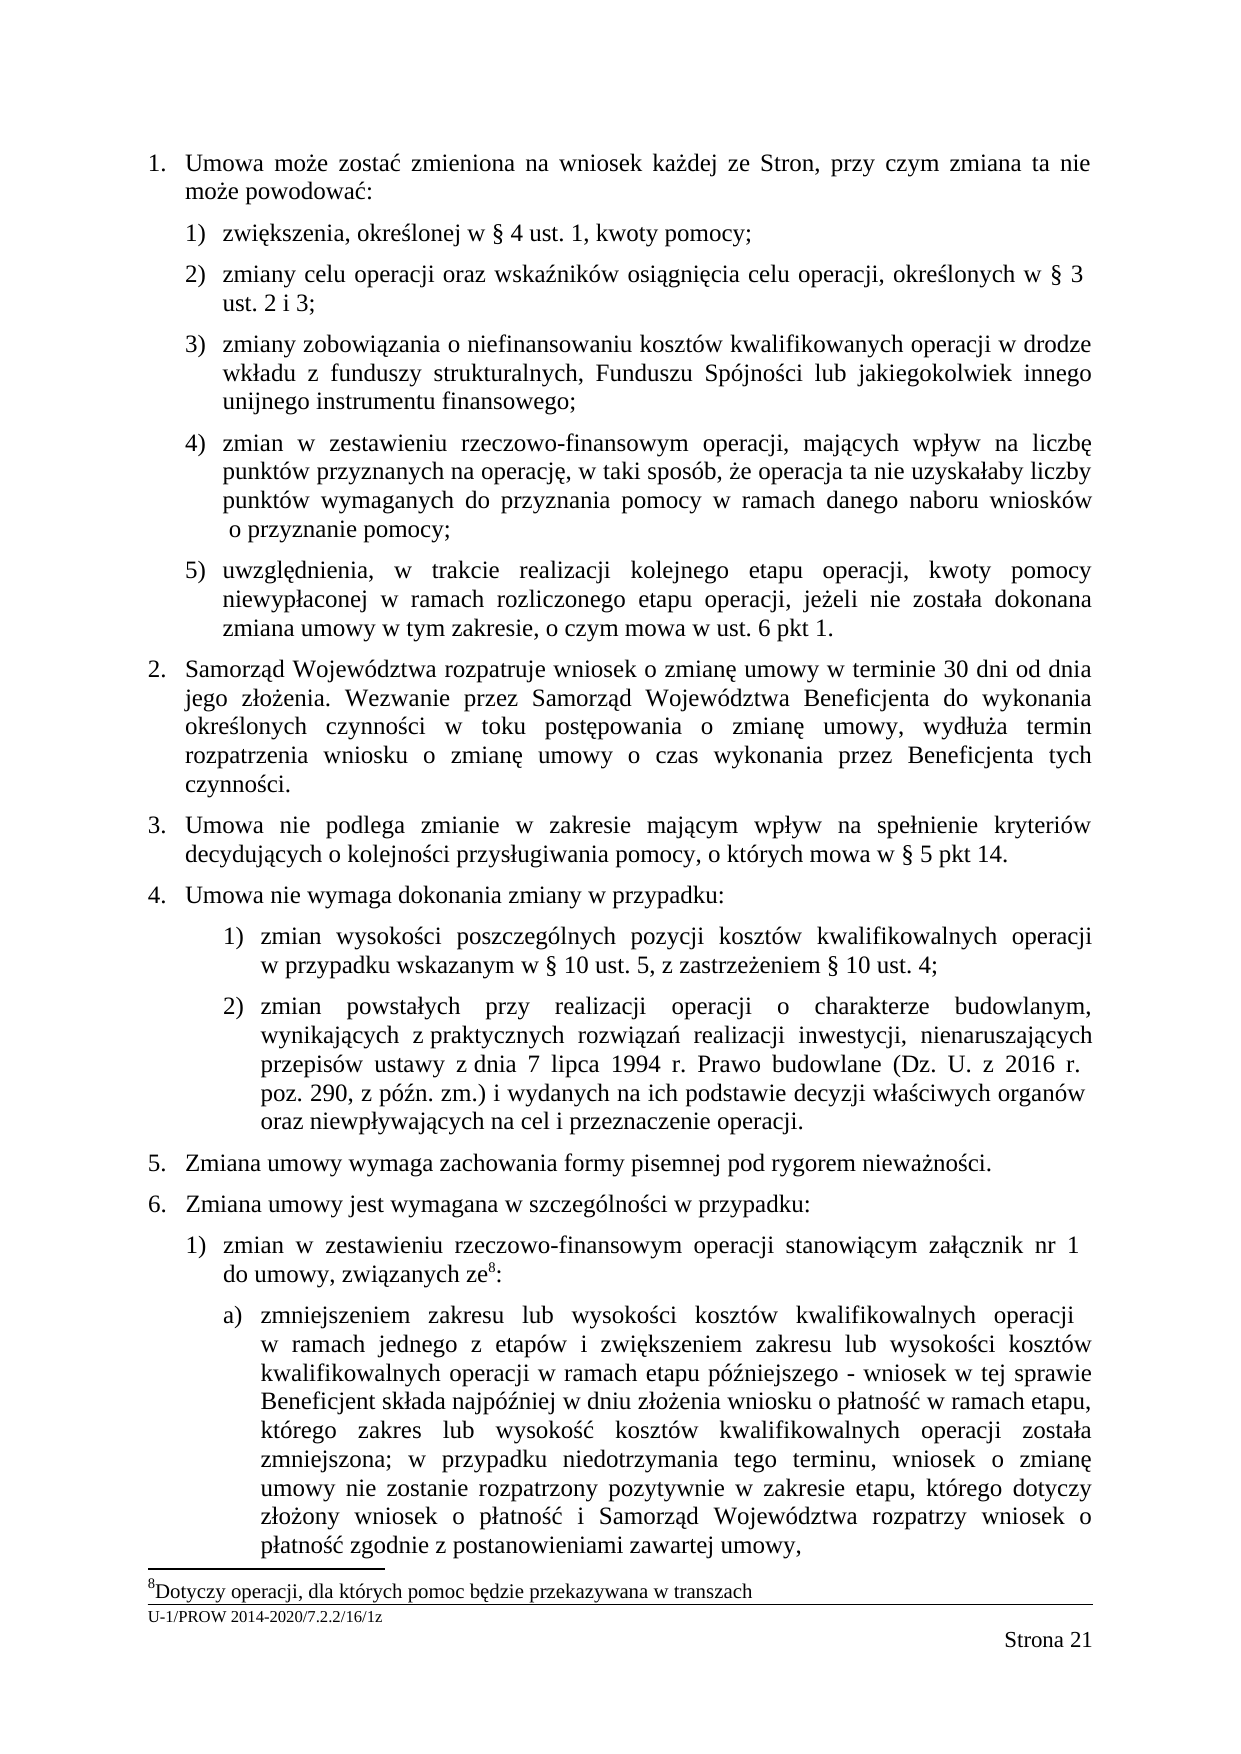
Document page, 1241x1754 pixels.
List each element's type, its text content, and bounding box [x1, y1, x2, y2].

list zmian w zestawieniu rzeczowo-finansowym operacji stanowiącym załącznik nr 1 do umowy, związanych ze: [185, 1230, 1093, 1288]
list zmian wysokości poszczególnych pozycji kosztów kwalifikowalnych operacji w przypadku wskazanym w § 10 ust. 5, z zastrzeżeniem § 10 ust. 4; [223, 921, 1093, 979]
list Zmiana umowy jest wymagana w szczególności w przypadku: [148, 1189, 1093, 1218]
list zmian powstałych przy realizacji operacji o charakterze budowlanym, wynikających z praktycznych rozwiązań realizacji inwestycji, nienaruszających przepisów ustawy z dnia 7 lipca 1994 r. Prawo budowlane (Dz. U. z 2016 r. poz. 290, z późn. zm.) i wydanych na ich podstawie decyzji właściwych organów oraz niewpływających na cel i przeznaczenie operacji. [223, 991, 1093, 1135]
list uwzględnienia, w trakcie realizacji kolejnego etapu operacji, kwoty pomocy niewypłaconej w ramach rozliczonego etapu operacji, jeżeli nie została dokonana zmiana umowy w tym zakresie, o czym mowa w ust. 6 pkt 1. [185, 555, 1093, 641]
list zwiększenia, określonej w § 4 ust. 1, kwoty pomocy; [185, 218, 1093, 246]
list zmian w zestawieniu rzeczowo-finansowym operacji, mających wpływ na liczbę punktów przyznanych na operację, w taki sposób, że operacja ta nie uzyskałaby liczby punktów wymaganych do przyznania pomocy w ramach danego naboru wniosków o przyznanie pomocy; [185, 428, 1093, 543]
list Umowa może zostać zmieniona na wniosek każdej ze Stron, przy czym zmiana ta nie może powodować: [148, 148, 1093, 205]
list Umowa nie wymaga dokonania zmiany w przypadku: [148, 880, 1093, 909]
list zmiany celu operacji oraz wskaźników osiągnięcia celu operacji, określonych w § 3 ust. 2 i 3; [185, 259, 1093, 316]
list zmiany zobowiązania o niefinansowaniu kosztów kwalifikowanych operacji w drodze wkładu z funduszy strukturalnych, Funduszu Spójności lub jakiegokolwiek innego unijnego instrumentu finansowego; [185, 329, 1093, 415]
list zmniejszeniem zakresu lub wysokości kosztów kwalifikowalnych operacji w ramach jednego z etapów i zwiększeniem zakresu lub wysokości kosztów kwalifikowalnych operacji w ramach etapu późniejszego - wniosek w tej sprawie Beneficjent składa najpóźniej w dniu złożenia wniosku o płatność w ramach etapu, którego zakres lub wysokość kosztów kwalifikowalnych operacji została zmniejszona; w przypadku niedotrzymania tego terminu, wniosek o zmianę umowy nie zostanie rozpatrzony pozytywnie w zakresie etapu, którego dotyczy złożony wniosek o płatność i Samorząd Województwa rozpatrzy wniosek o płatność zgodnie z postanowieniami zawartej umowy, [223, 1300, 1093, 1559]
list Umowa nie podlega zmianie w zakresie mającym wpływ na spełnienie kryteriów decydujących o kolejności przysługiwania pomocy, o których mowa w § 5 pkt 14. [148, 810, 1093, 868]
list Samorząd Województwa rozpatruje wniosek o zmianę umowy w terminie 30 dni od dnia jego złożenia. Wezwanie przez Samorząd Województwa Beneficjenta do wykonania określonych czynności w toku postępowania o zmianę umowy, wydłuża termin rozpatrzenia wniosku o zmianę umowy o czas wykonania przez Beneficjenta tych czynności. [148, 654, 1093, 798]
list Zmiana umowy wymaga zachowania formy pisemnej pod rygorem nieważności. [148, 1148, 1093, 1176]
